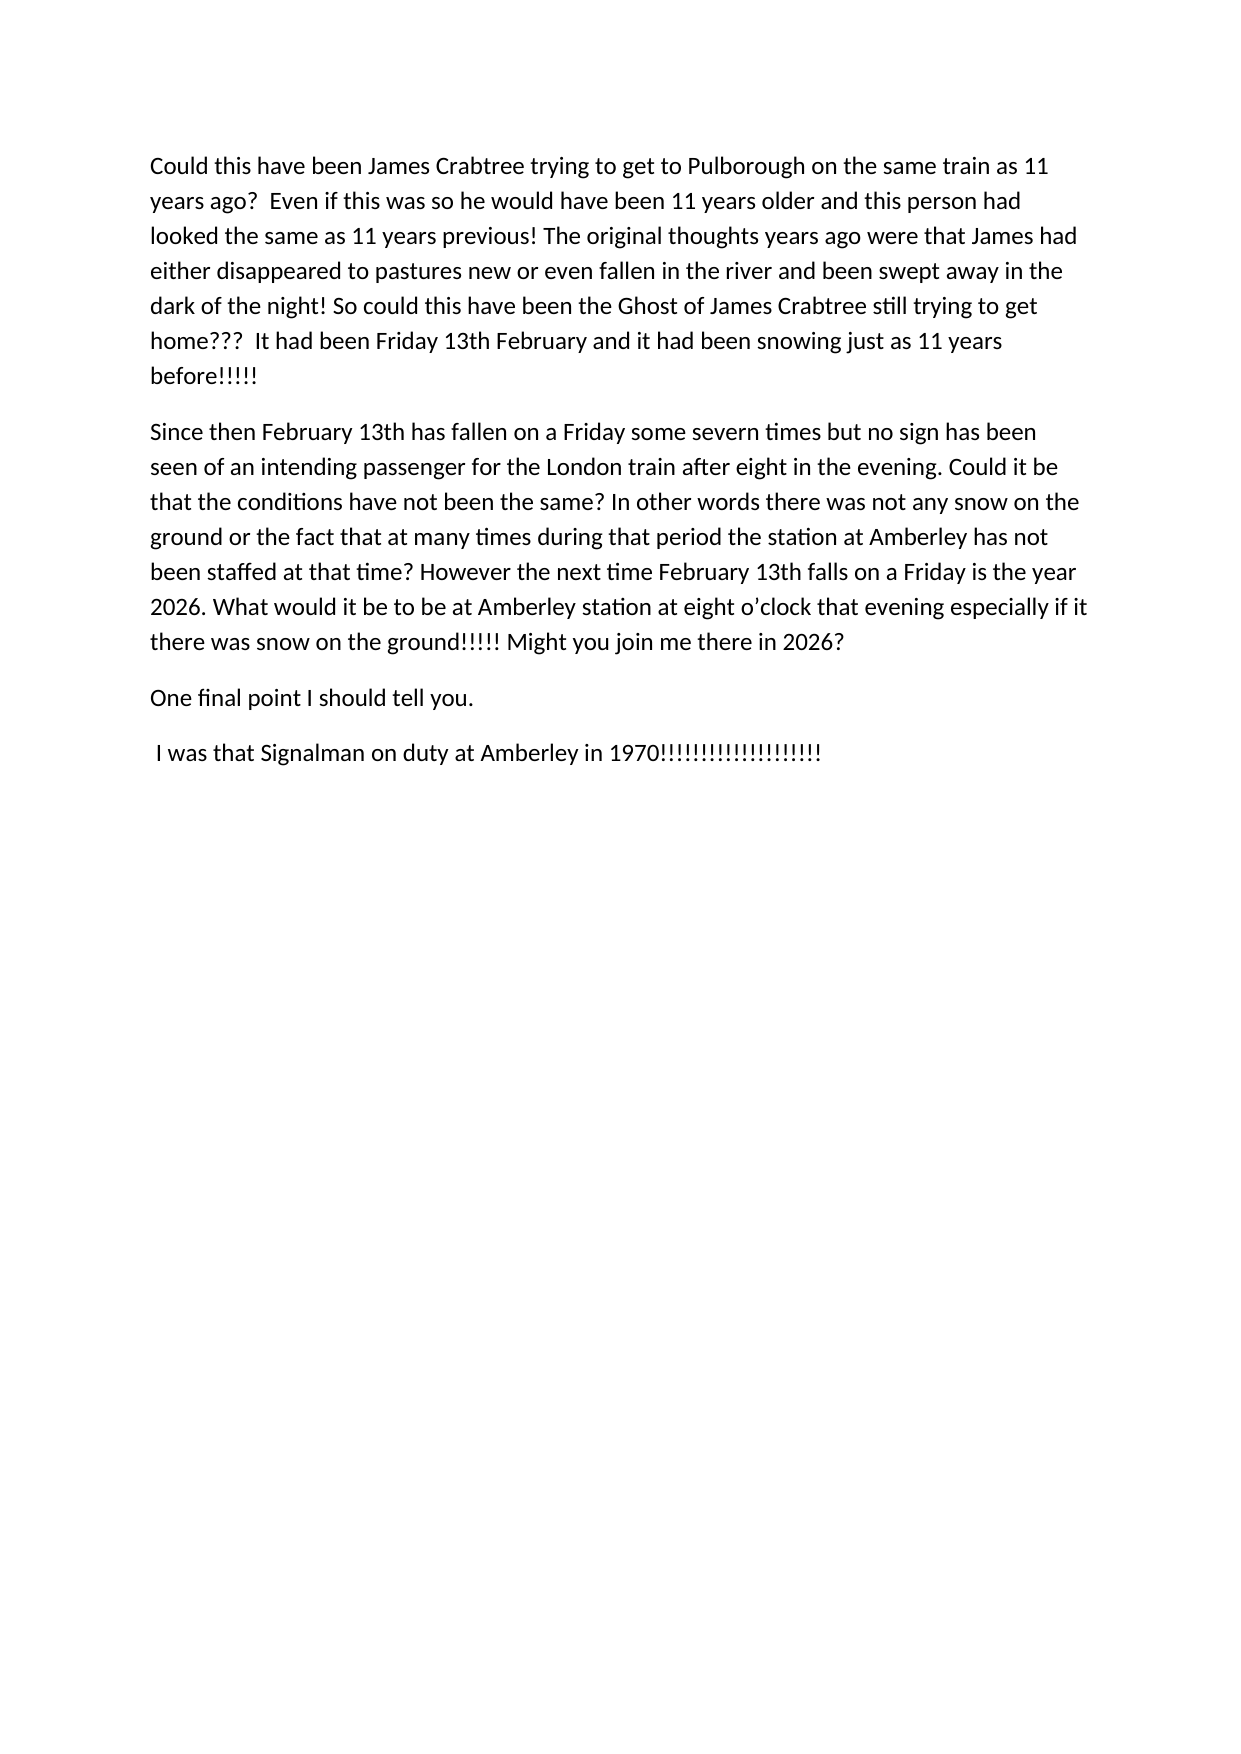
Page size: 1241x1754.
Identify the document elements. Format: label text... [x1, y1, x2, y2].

text Could this have been James Crabtree trying to get to Pulborough on the same train as 11 years ago? Even if this was so he would have been 11 years older and this person had looked the same as 11 years previous! The original thoughts years ago were that James had either disappeared to pastures new or even fallen in the river and been swept away in the dark of the night! So could this have been the Ghost of James Crabtree still trying to get home??? It had been Friday 13th February and it had been snowing just as 11 years before!!!!! [150, 150, 1090, 391]
text One final point I should tell you. [150, 682, 1090, 712]
text I was that Signalman on duty at Amberley in 1970!!!!!!!!!!!!!!!!!!!! [150, 737, 1090, 768]
text Since then February 13th has fallen on a Friday some severn times but no sign has been seen of an intending passenger for the London train after eight in the evening. Could it be that the conditions have not been the same? In other words there was not any snow on the ground or the fact that at many times during that period the station at Amberley has not been staffed at that time? However the next time February 13th falls on a Friday is the year 2026. What would it be to be at Amberley station at eight o’clock that evening especially if it there was snow on the ground!!!!! Might you join me there in 2026? [150, 416, 1090, 656]
